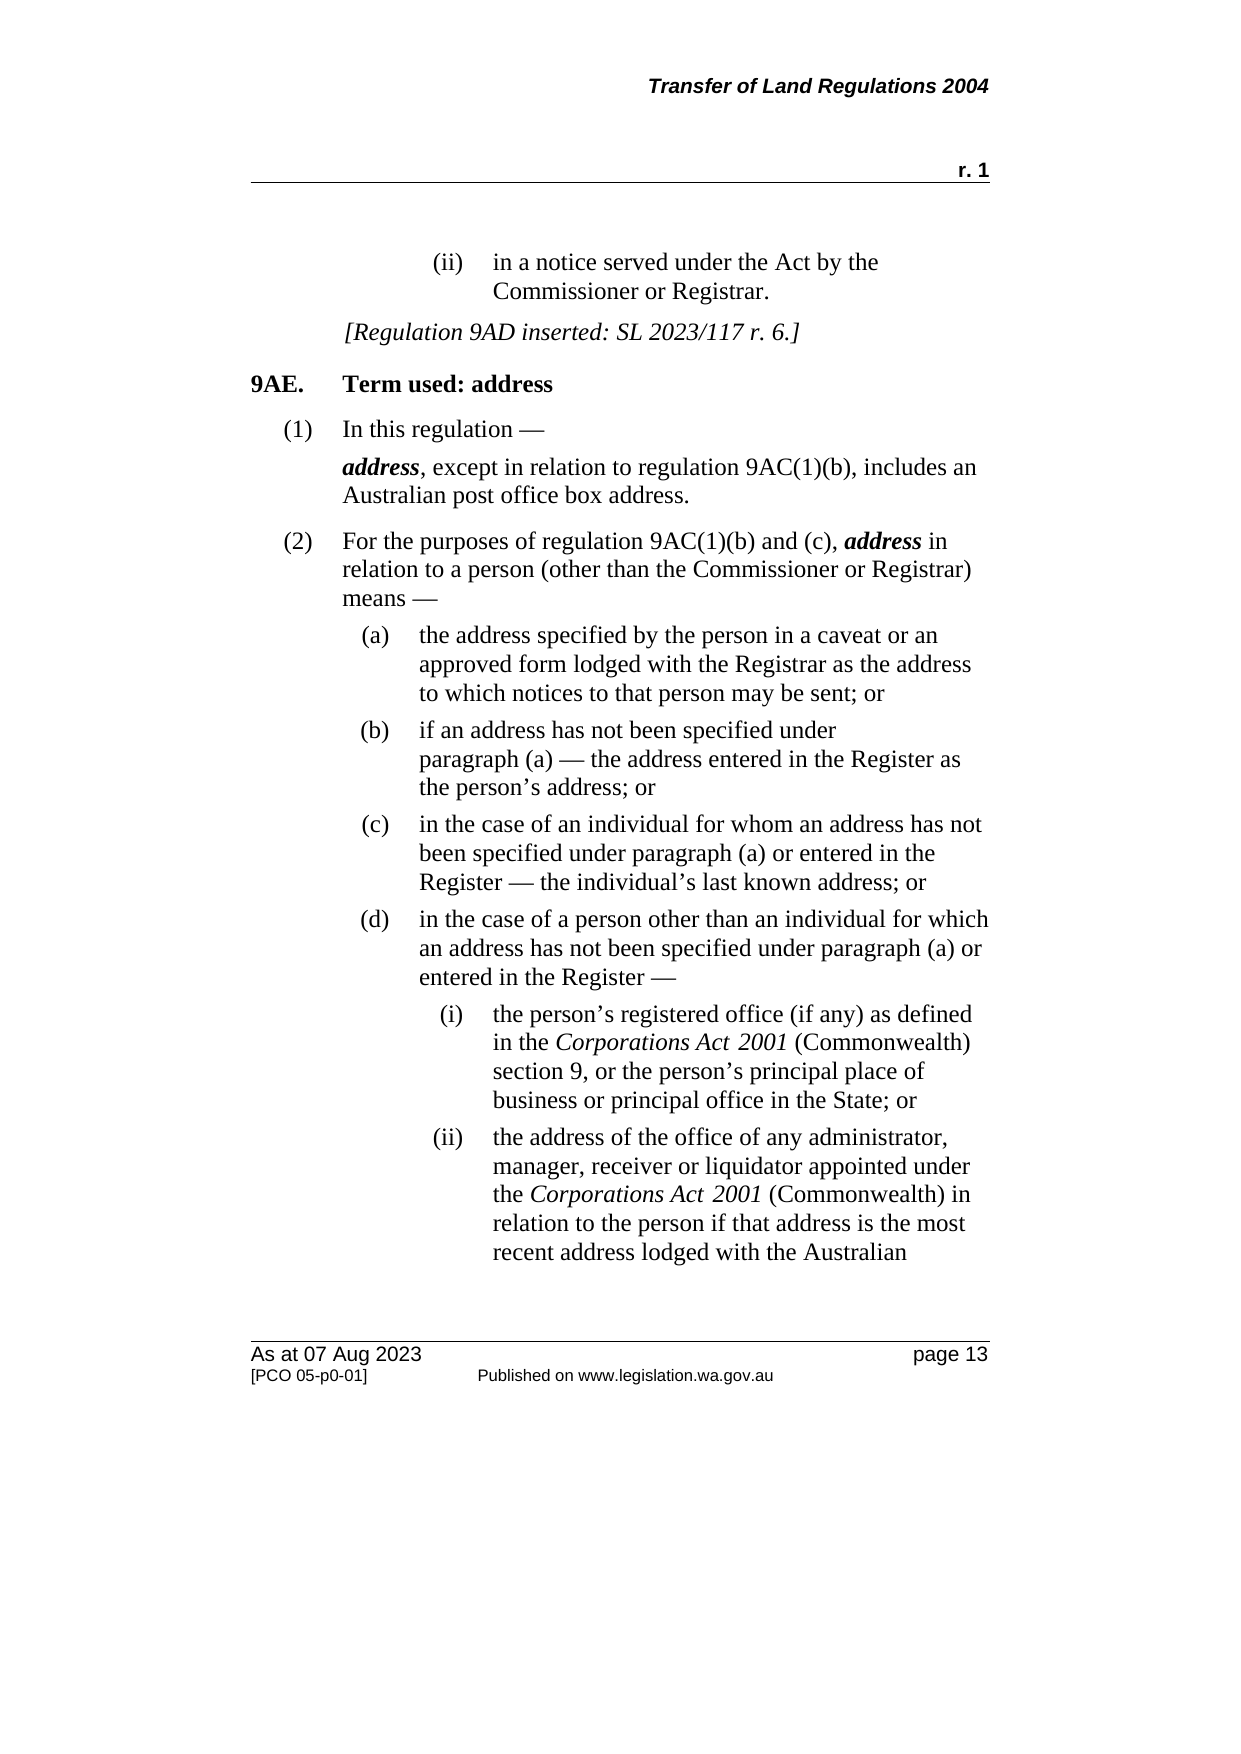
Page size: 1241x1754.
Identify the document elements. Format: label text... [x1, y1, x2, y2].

text (c) in the case of an individual for whom an address has not been specified under paragraph (a) or entered in the Register — the individual’s last known address; or [251, 809, 990, 896]
text address, except in relation to regulation 9AC(1)(b), includes an Australian post office box address. [251, 452, 990, 509]
text (1) In this regulation — [251, 414, 990, 443]
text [251, 1122, 990, 1266]
text (a) the address specified by the person in a caveat or an approved form lodged with the Registrar as the address to which notices to that person may be sent; or [251, 620, 990, 707]
text (d) in the case of a person other than an individual for which an address has not been specified under paragraph (a) or entered in the Register — [251, 904, 990, 990]
text (2) For the purposes of regulation 9AC(1)(b) and (c), address in relation to a person (other than the Commissioner or Registrar) means — [251, 526, 990, 612]
subtitle 9AE. Term used: address [251, 369, 990, 398]
text [Regulation 9AD inserted: SL 2023/117 r. 6.] [251, 317, 990, 346]
text (b) if an address has not been specified under paragraph (a) — the address entered in the Register as the person’s address; or [251, 715, 990, 801]
text (ii) in a notice served under the Act by the Commissioner or Registrar. [251, 247, 990, 305]
text (i) the person’s registered office (if any) as defined in the Corporations Act 2001 (Commonwealth) section 9, or the person’s principal place of business or principal office in the State; or [251, 999, 990, 1114]
